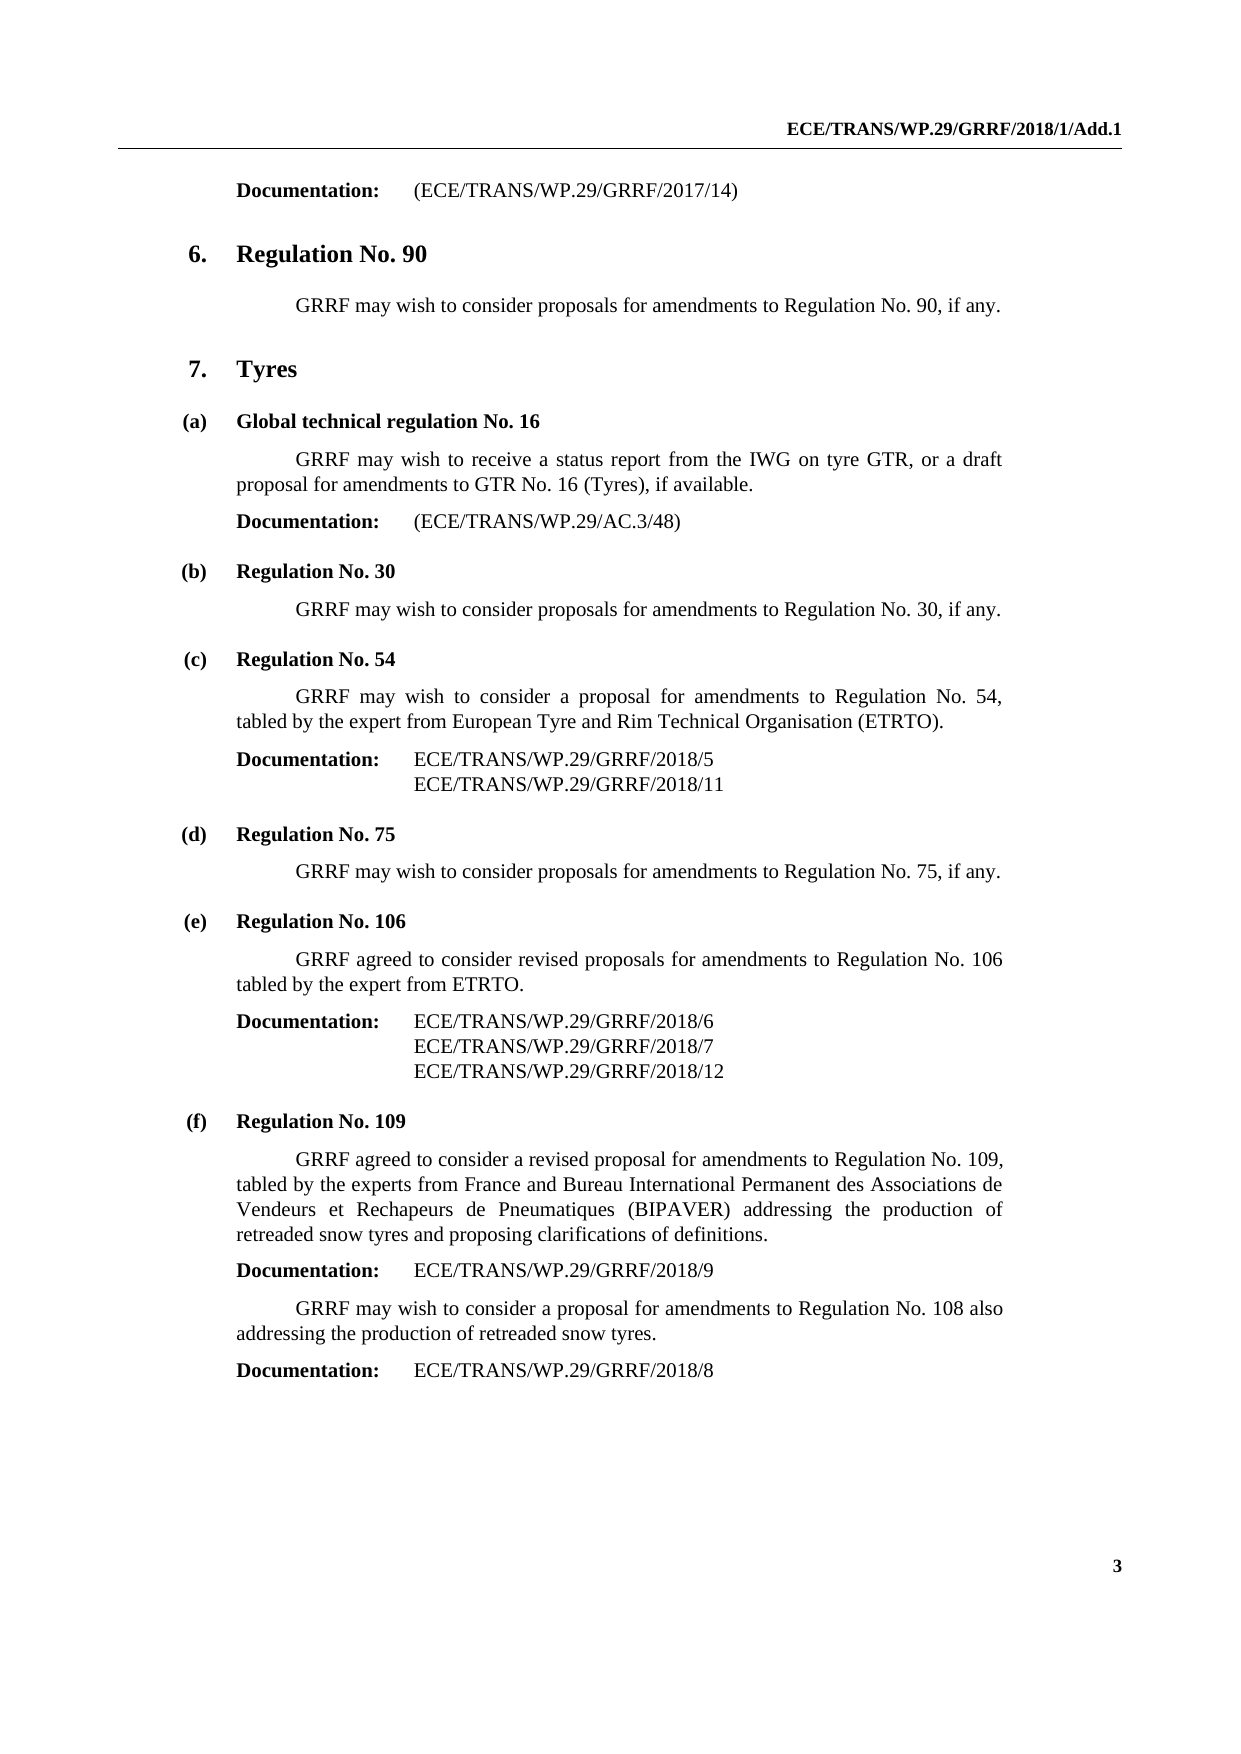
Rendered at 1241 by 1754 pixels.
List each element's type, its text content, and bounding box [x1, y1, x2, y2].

text GRRF may wish to consider a proposal for amendments to Regulation No. 54, tabled by the expert from European Tyre and Rim Technical Organisation (ETRTO). [236, 683, 1004, 733]
text GRRF may wish to receive a status report from the IWG on tyre GTR, or a draft proposal for amendments to GTR No. 16 (Tyres), if available. [236, 446, 1004, 496]
text (c) Regulation No. 54 [118, 646, 1004, 671]
text GRRF may wish to consider proposals for amendments to Regulation No. 90, if any. [236, 293, 1004, 318]
text Documentation: ECE/TRANS/WP.29/GRRF/2018/5 ECE/TRANS/WP.29/GRRF/2018/11 [236, 746, 1122, 796]
text 6. Regulation No. 90 [118, 240, 1004, 268]
text (b) Regulation No. 30 [118, 558, 1004, 583]
text Documentation: (ECE/TRANS/WP.29/GRRF/2017/14) [236, 177, 1004, 202]
text Documentation: ECE/TRANS/WP.29/GRRF/2018/8 [236, 1357, 1122, 1382]
text Documentation: (ECE/TRANS/WP.29/AC.3/48) [236, 508, 1122, 533]
text GRRF may wish to consider proposals for amendments to Regulation No. 75, if any. [236, 858, 1004, 883]
text Documentation: ECE/TRANS/WP.29/GRRF/2018/6 ECE/TRANS/WP.29/GRRF/2018/7 ECE/TRANS/WP.29/GRRF/2018/12 [236, 1008, 1122, 1083]
text 7. Tyres [118, 355, 1004, 383]
text GRRF agreed to consider a revised proposal for amendments to Regulation No. 109, tabled by the experts from France and Bureau International Permanent des Associations de Vendeurs et Rechapeurs de Pneumatiques (BIPAVER) addressing the production of retreaded snow tyres and proposing clarifications of definitions. [236, 1146, 1004, 1246]
text GRRF agreed to consider revised proposals for amendments to Regulation No. 106 tabled by the expert from ETRTO. [236, 946, 1004, 996]
text GRRF may wish to consider a proposal for amendments to Regulation No. 108 also addressing the production of retreaded snow tyres. [236, 1295, 1004, 1345]
text (f) Regulation No. 109 [118, 1108, 1004, 1133]
text (a) Global technical regulation No. 16 [118, 408, 1004, 433]
text GRRF may wish to consider proposals for amendments to Regulation No. 30, if any. [236, 596, 1004, 621]
text (e) Regulation No. 106 [118, 908, 1004, 933]
text (d) Regulation No. 75 [118, 821, 1004, 846]
text Documentation: ECE/TRANS/WP.29/GRRF/2018/9 [236, 1258, 1122, 1282]
